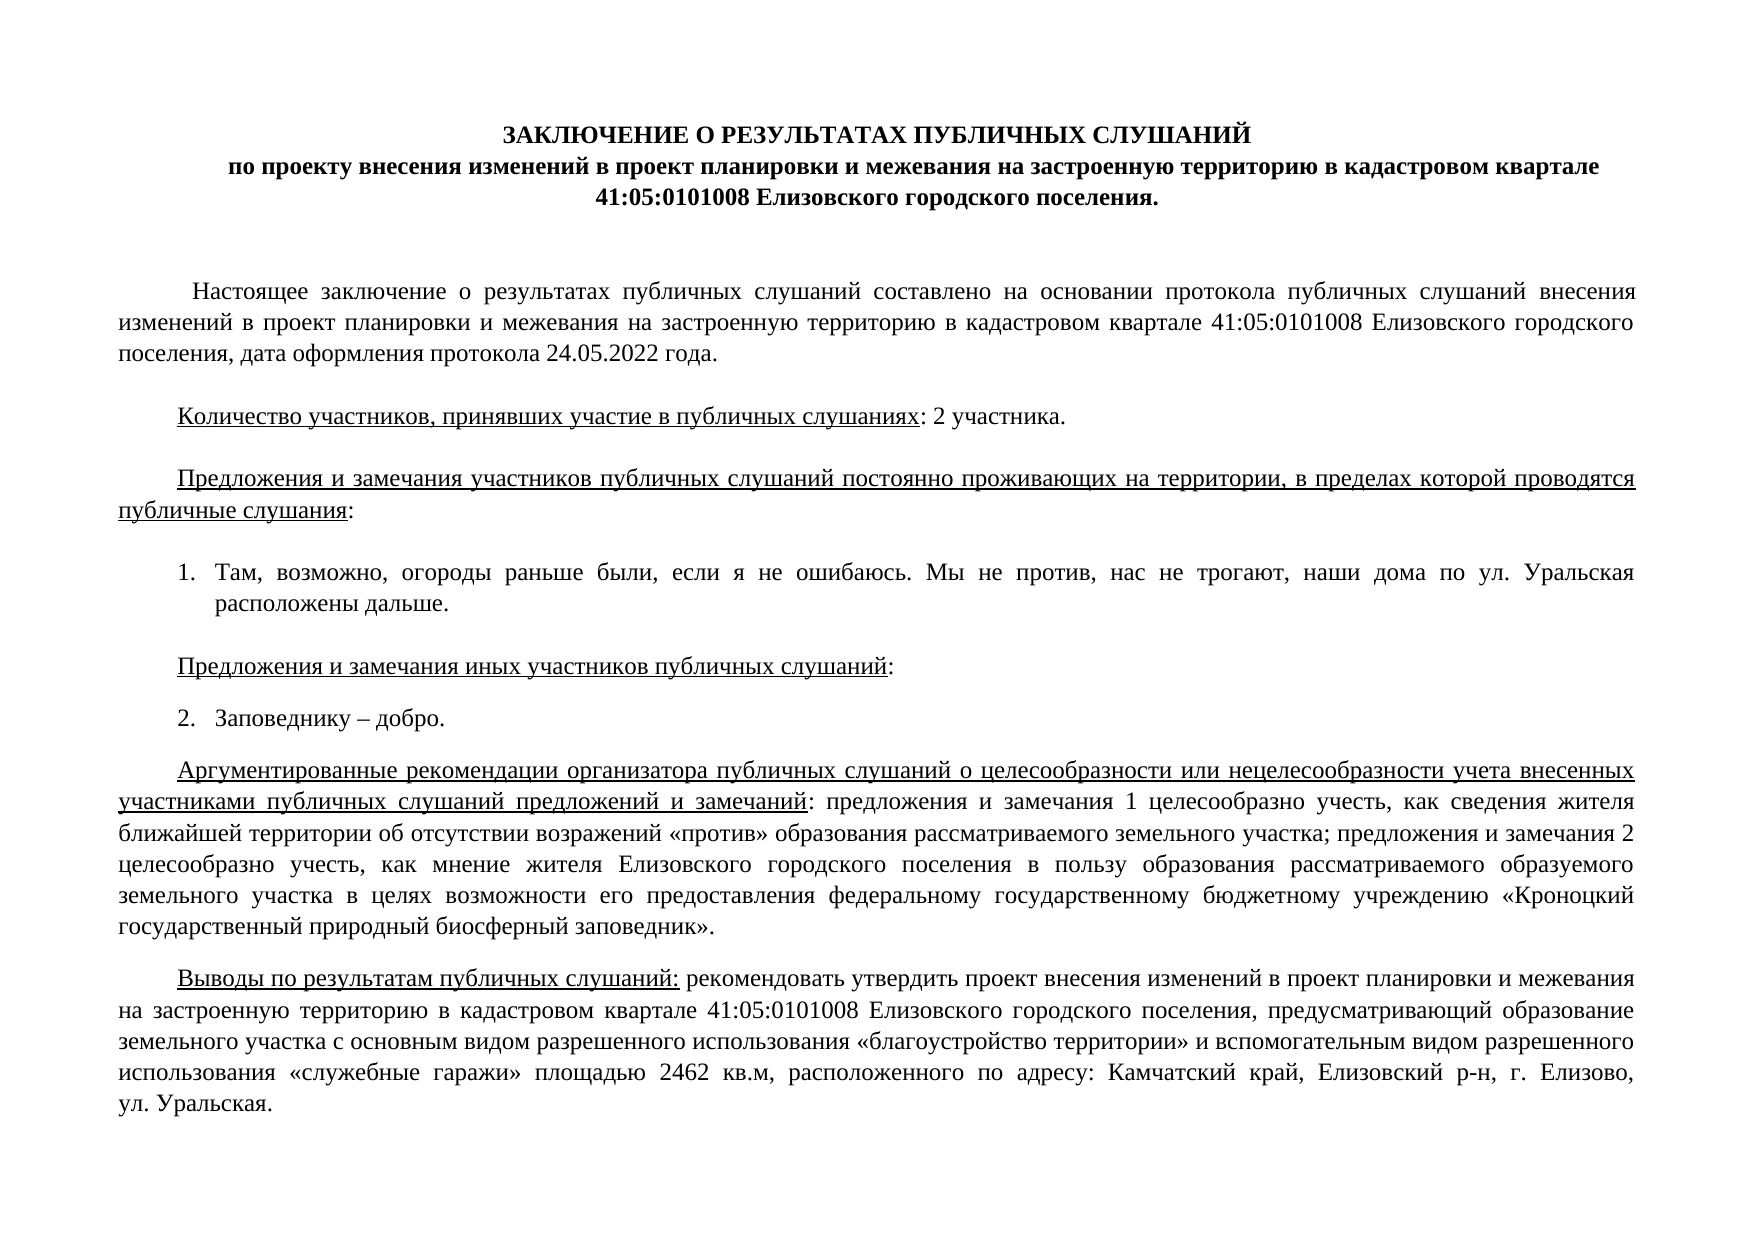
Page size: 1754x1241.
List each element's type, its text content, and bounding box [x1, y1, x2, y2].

text Предложения и замечания иных участников публичных слушаний: [118, 649, 1636, 681]
text по проекту внесения изменений в проект планировки и межевания на застроенную территорию в кадастровом квартале 41:05:0101008 Елизовского городского поселения. [118, 149, 1636, 212]
text Предложения и замечания участников публичных слушаний постоянно проживающих на территории, в пределах которой проводятся публичные слушания: [118, 462, 1636, 524]
text Количество участников, принявших участие в публичных слушаниях: 2 участника. [118, 399, 1636, 431]
text Выводы по результатам публичных слушаний: рекомендовать утвердить проект внесения изменений в проект планировки и межевания на застроенную территорию в кадастровом квартале 41:05:0101008 Елизовского городского поселения, предусматривающий образование земельного участка с основным видом разрешенного использования «благоустройство территории» и вспомогательным видом разрешенного использования «служебные гаражи» площадью 2462 кв.м, расположенного по адресу: Камчатский край, Елизовский р-н, г. Елизово, ул. Уральская. [118, 962, 1636, 1118]
text Настоящее заключение о результатах публичных слушаний составлено на основании протокола публичных слушаний внесения изменений в проект планировки и межевания на застроенную территорию в кадастровом квартале 41:05:0101008 Елизовского городского поселения, дата оформления протокола 24.05.2022 года. [118, 274, 1636, 368]
text Аргументированные рекомендации организатора публичных слушаний о целесообразности или нецелесообразности учета внесенных участниками публичных слушаний предложений и замечаний: предложения и замечания 1 целесообразно учесть, как сведения жителя ближайшей территории об отсутствии возражений «против» образования рассматриваемого земельного участка; предложения и замечания 2 целесообразно учесть, как мнение жителя Елизовского городского поселения в пользу образования рассматриваемого образуемого земельного участка в целях возможности его предоставления федеральному государственному бюджетному учреждению «Кроноцкий государственный природный биосферный заповедник». [118, 753, 1636, 941]
text ЗАКЛЮЧЕНИЕ О РЕЗУЛЬТАТАХ ПУБЛИЧНЫХ СЛУШАНИЙ [118, 118, 1636, 149]
list Заповеднику – добро. [177, 701, 1636, 733]
list Там, возможно, огороды раньше были, если я не ошибаюсь. Мы не против, нас не трогают, наши дома по ул. Уральская расположены дальше. [177, 556, 1636, 618]
